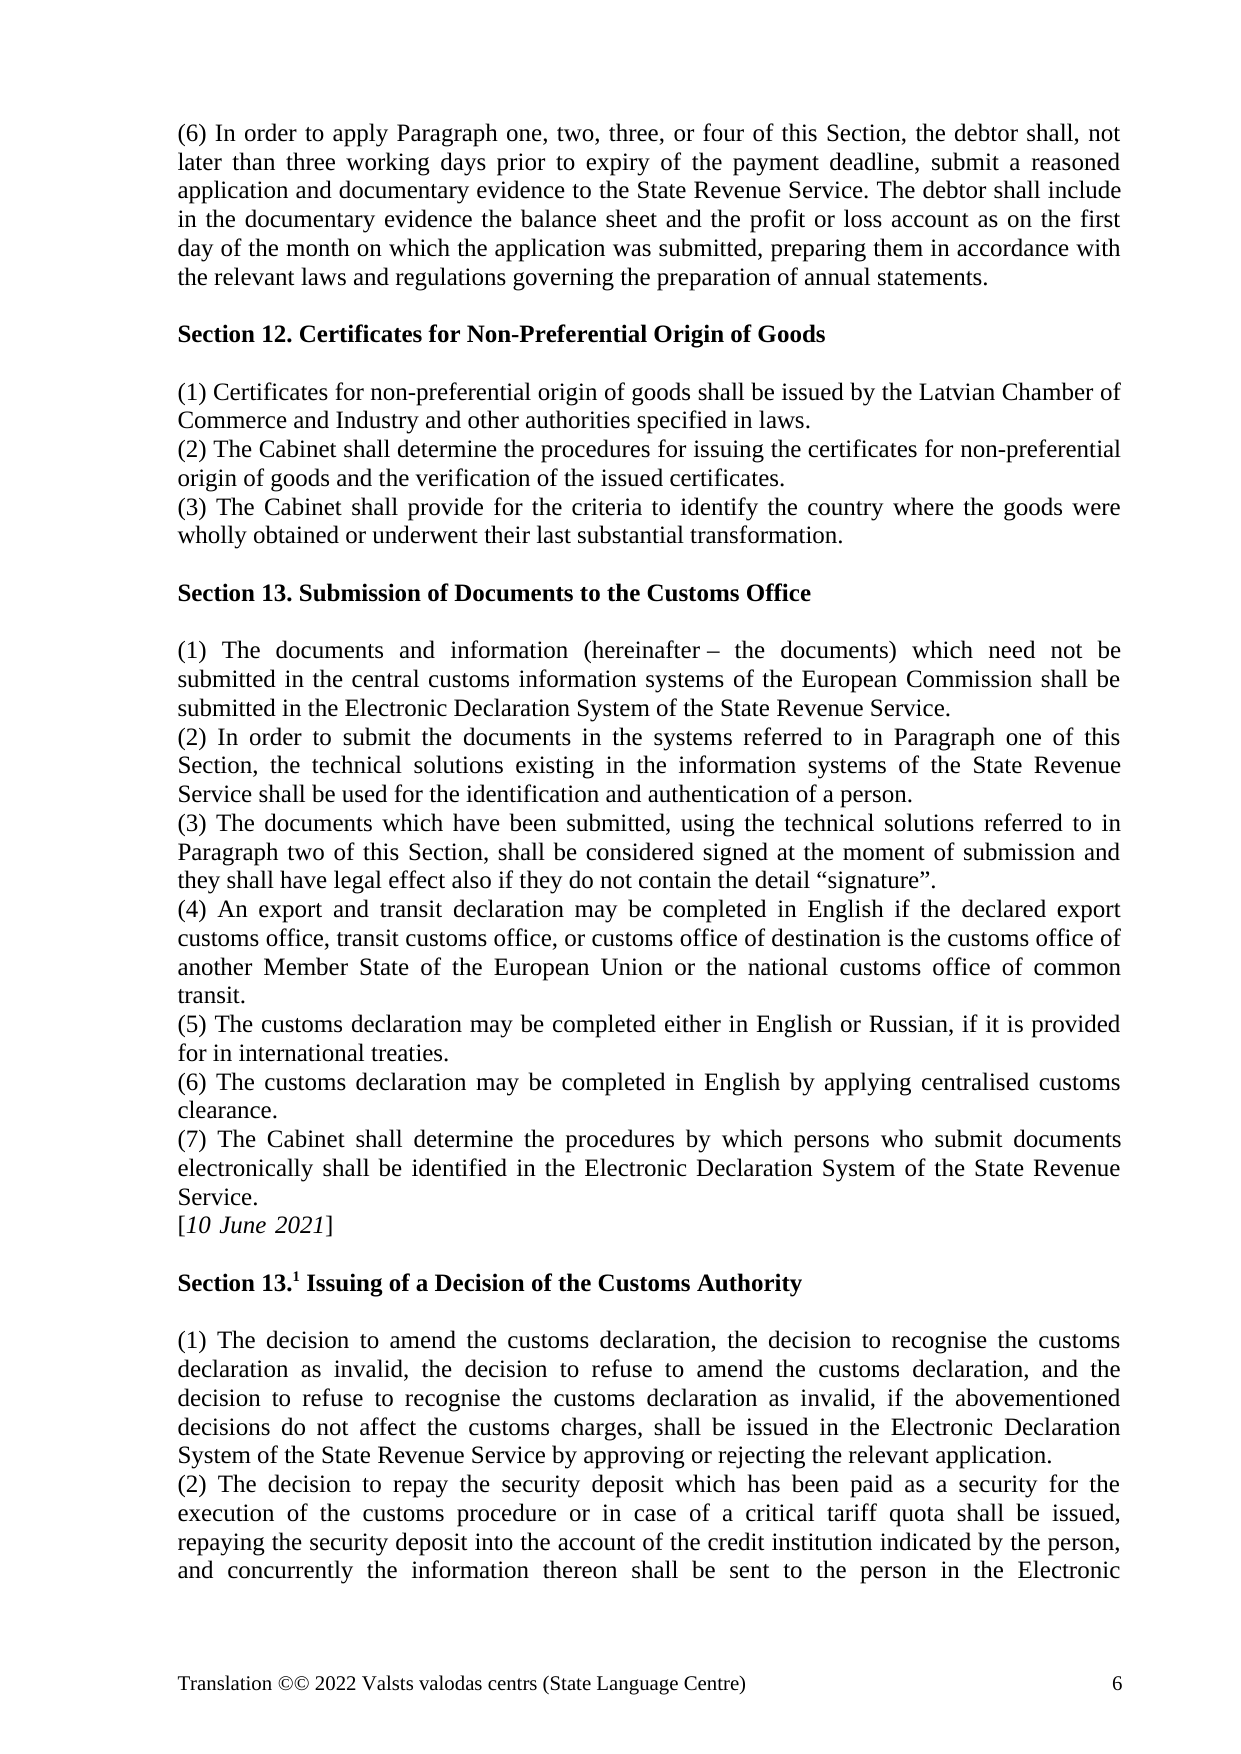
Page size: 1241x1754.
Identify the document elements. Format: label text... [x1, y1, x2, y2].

text (7) The Cabinet shall determine the procedures by which persons who submit documents electronically shall be identified in the Electronic Declaration System of the State Revenue Service. [177, 1124, 1122, 1211]
text Section 13. Submission of Documents to the Customs Office [177, 578, 1122, 607]
text Section 13.1 Issuing of a Decision of the Customs Authority [177, 1268, 1122, 1297]
text (2) In order to submit the documents in the systems referred to in Paragraph one of this Section, the technical solutions existing in the information systems of the State Revenue Service shall be used for the identification and authentication of a person. [177, 722, 1122, 808]
text Section 12. Certificates for Non-Preferential Origin of Goods [177, 319, 1122, 348]
text (1) The documents and information (hereinafter – the documents) which need not be submitted in the central customs information systems of the European Commission shall be submitted in the Electronic Declaration System of the State Revenue Service. [177, 636, 1122, 722]
text (1) The decision to amend the customs declaration, the decision to recognise the customs declaration as invalid, the decision to refuse to amend the customs declaration, and the decision to refuse to recognise the customs declaration as invalid, if the abovementioned decisions do not affect the customs charges, shall be issued in the Electronic Declaration System of the State Revenue Service by approving or rejecting the relevant application. [177, 1326, 1122, 1469]
text (6) The customs declaration may be completed in English by applying centralised customs clearance. [177, 1067, 1122, 1124]
text (4) An export and transit declaration may be completed in English if the declared export customs office, transit customs office, or customs office of destination is the customs office of another Member State of the European Union or the national customs office of common transit. [177, 894, 1122, 1009]
text (3) The Cabinet shall provide for the criteria to identify the country where the goods were wholly obtained or underwent their last substantial transformation. [177, 492, 1122, 549]
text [177, 1469, 1122, 1584]
text (6) In order to apply Paragraph one, two, three, or four of this Section, the debtor shall, not later than three working days prior to expiry of the payment deadline, submit a reasoned application and documentary evidence to the State Revenue Service. The debtor shall include in the documentary evidence the balance sheet and the profit or loss account as on the first day of the month on which the application was submitted, preparing them in accordance with the relevant laws and regulations governing the preparation of annual statements. [177, 118, 1122, 291]
text (5) The customs declaration may be completed either in English or Russian, if it is provided for in international treaties. [177, 1009, 1122, 1067]
text [10 June 2021] [177, 1211, 1122, 1239]
text (1) Certificates for non-preferential origin of goods shall be issued by the Latvian Chamber of Commerce and Industry and other authorities specified in laws. [177, 377, 1122, 434]
text (2) The Cabinet shall determine the procedures for issuing the certificates for non-preferential origin of goods and the verification of the issued certificates. [177, 434, 1122, 492]
text (3) The documents which have been submitted, using the technical solutions referred to in Paragraph two of this Section, shall be considered signed at the moment of submission and they shall have legal effect also if they do not contain the detail “signature”. [177, 808, 1122, 894]
